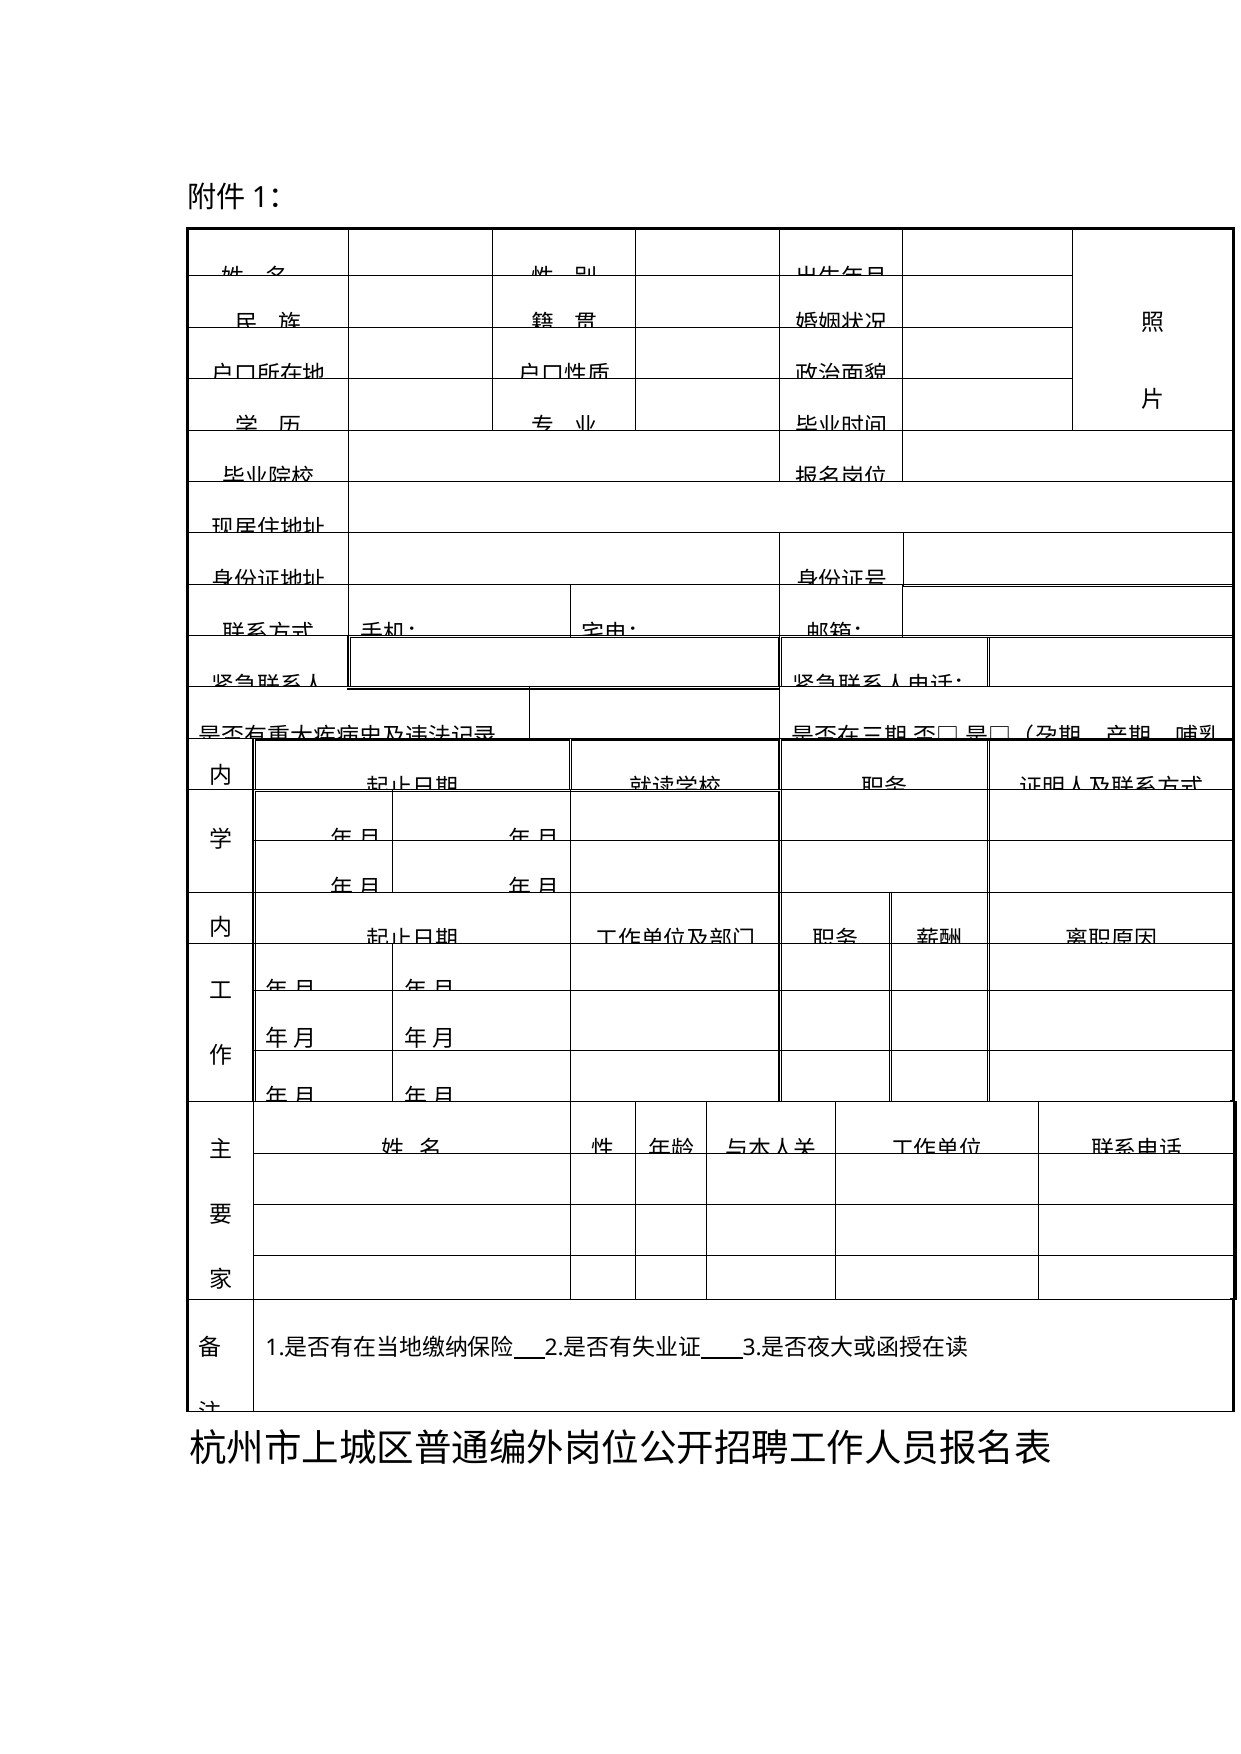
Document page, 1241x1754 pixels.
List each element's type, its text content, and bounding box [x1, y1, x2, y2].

table_cell [254, 1205, 570, 1255]
table_cell [349, 379, 492, 429]
table_cell 年 月 [256, 841, 392, 892]
table_cell 主要家庭成员 [189, 1102, 253, 1299]
table_cell 毕业时间 [780, 379, 902, 429]
table_cell [892, 944, 987, 990]
table_cell 户口性质 [493, 328, 635, 378]
table_cell [707, 1205, 835, 1255]
table_cell [1039, 1256, 1233, 1299]
table_cell 内容 [189, 739, 252, 789]
table_cell 工作单位 [836, 1102, 1038, 1152]
table_cell [903, 328, 1072, 378]
table_cell [990, 841, 1232, 892]
table_cell 籍 贯 [493, 276, 635, 327]
table_cell [990, 790, 1232, 840]
table_cell 宅电： [571, 585, 779, 635]
table_cell 就读学校 [572, 741, 778, 789]
table_cell 起止日期 [256, 741, 569, 789]
table_cell 工作单位及部门 [571, 893, 778, 943]
table_cell 是否有重大疾病史及违法记录 [189, 687, 529, 738]
table_cell [636, 276, 779, 327]
table_cell 是否在三期 否□ 是□（孕期，产期，哺乳期） [780, 687, 1232, 738]
text 附件1： [187, 162, 1053, 227]
table_header 照 片 [1073, 230, 1232, 429]
table_cell [990, 944, 1232, 990]
table_cell [707, 1154, 835, 1204]
table_cell [349, 276, 492, 327]
table_cell [571, 1256, 635, 1299]
table_cell [836, 1154, 1038, 1204]
table_cell [571, 991, 778, 1050]
table_cell [571, 1205, 635, 1255]
text 杭州市上城区普通编外岗位公开招聘工作人员报名表 [187, 1412, 1053, 1477]
table_cell 性别 [571, 1102, 635, 1152]
table_cell [903, 379, 1072, 429]
table_cell 年 月 [393, 1051, 570, 1101]
table_cell [782, 841, 987, 892]
table_header 出生年月 [780, 230, 902, 275]
table_cell 户口所在地 [189, 328, 348, 378]
table_header [349, 230, 492, 275]
table_cell [571, 841, 778, 892]
table_cell [254, 1256, 570, 1299]
table_cell 年龄 [636, 1102, 706, 1152]
table_cell 职务 [782, 741, 987, 789]
table_cell [636, 1205, 706, 1255]
table_cell [1039, 1205, 1233, 1255]
table_cell 身份证号 [780, 533, 903, 583]
table_cell [571, 1154, 635, 1204]
table_cell 内容 [189, 893, 252, 943]
table_cell [351, 638, 778, 686]
table_cell [903, 587, 1232, 635]
table_header 姓 名 [189, 230, 348, 275]
table_cell [836, 1205, 1038, 1255]
table_cell 年 月 [256, 944, 392, 990]
table_cell [782, 991, 889, 1050]
table_cell [990, 638, 1232, 686]
table_cell 政治面貌 [780, 328, 902, 378]
table_cell [892, 991, 987, 1050]
table_cell [782, 1051, 889, 1101]
table_cell [636, 379, 779, 429]
table_cell [349, 431, 779, 481]
table_cell 紧急联系人 [189, 636, 347, 686]
table_cell 工作经历 [189, 944, 252, 1101]
table_cell 民 族 [189, 276, 348, 327]
table_cell 与本人关系 [707, 1102, 835, 1152]
table_cell 年 月 [256, 1051, 392, 1101]
table_cell [530, 690, 779, 738]
table_cell [636, 328, 779, 378]
table_cell [782, 944, 889, 990]
table_cell [571, 792, 778, 840]
table_cell 年 月 [256, 792, 392, 840]
table_cell 学 历 [189, 379, 348, 429]
table_cell 身份证地址 [189, 533, 348, 583]
table_cell 手机： [349, 585, 570, 635]
table_cell 学习经历 [189, 790, 252, 892]
table_cell [349, 328, 492, 378]
table_cell 现居住地址 [189, 482, 348, 532]
table_cell 报名岗位 [780, 431, 902, 481]
table_cell [782, 790, 987, 840]
table_cell 备注 [189, 1300, 253, 1411]
table_cell [707, 1256, 835, 1299]
table_cell 年 月 [393, 841, 570, 892]
table_cell 年 月 [393, 792, 570, 840]
table_header [903, 230, 1072, 275]
table_cell 联系方式 [189, 585, 348, 635]
table_cell 1.是否有在当地缴纳保险 2.是否有失业证 3.是否夜大或函授在读 4.档案寄放处 [254, 1300, 1232, 1411]
table_cell [836, 1256, 1038, 1299]
table_cell [254, 1154, 570, 1204]
table_cell [636, 1154, 706, 1204]
table_cell [892, 1051, 987, 1101]
table_cell [571, 944, 778, 990]
table_cell 起止日期 [256, 893, 570, 943]
table_cell 年 月 [393, 944, 570, 990]
table_header [636, 230, 779, 275]
table_cell [990, 991, 1232, 1050]
table_cell [904, 533, 1232, 583]
table_cell 专 业 [493, 379, 635, 429]
table_cell 离职原因 [990, 893, 1232, 943]
table_cell 联系电话 [1039, 1102, 1233, 1152]
table_cell 职务 [782, 893, 889, 943]
table_cell [903, 276, 1072, 327]
table_cell 毕业院校 [189, 431, 348, 481]
table_cell [349, 482, 1232, 532]
table_cell [636, 1256, 706, 1299]
table_cell 年 月 [393, 991, 570, 1050]
table_header 性 别 [493, 230, 635, 275]
table_cell [571, 1051, 778, 1101]
table_cell 年 月 [256, 991, 392, 1050]
table_cell 姓 名 [254, 1102, 570, 1152]
table_cell 紧急联系人电话： [782, 638, 987, 686]
table_cell 婚姻状况 [780, 276, 902, 327]
table_cell 邮箱： [780, 585, 902, 635]
table_cell [990, 1051, 1232, 1101]
table_cell [903, 431, 1232, 481]
table_cell 薪酬 [892, 893, 987, 943]
table_cell [1039, 1154, 1233, 1204]
table_cell [349, 533, 779, 583]
table_cell 证明人及联系方式 [990, 741, 1232, 789]
